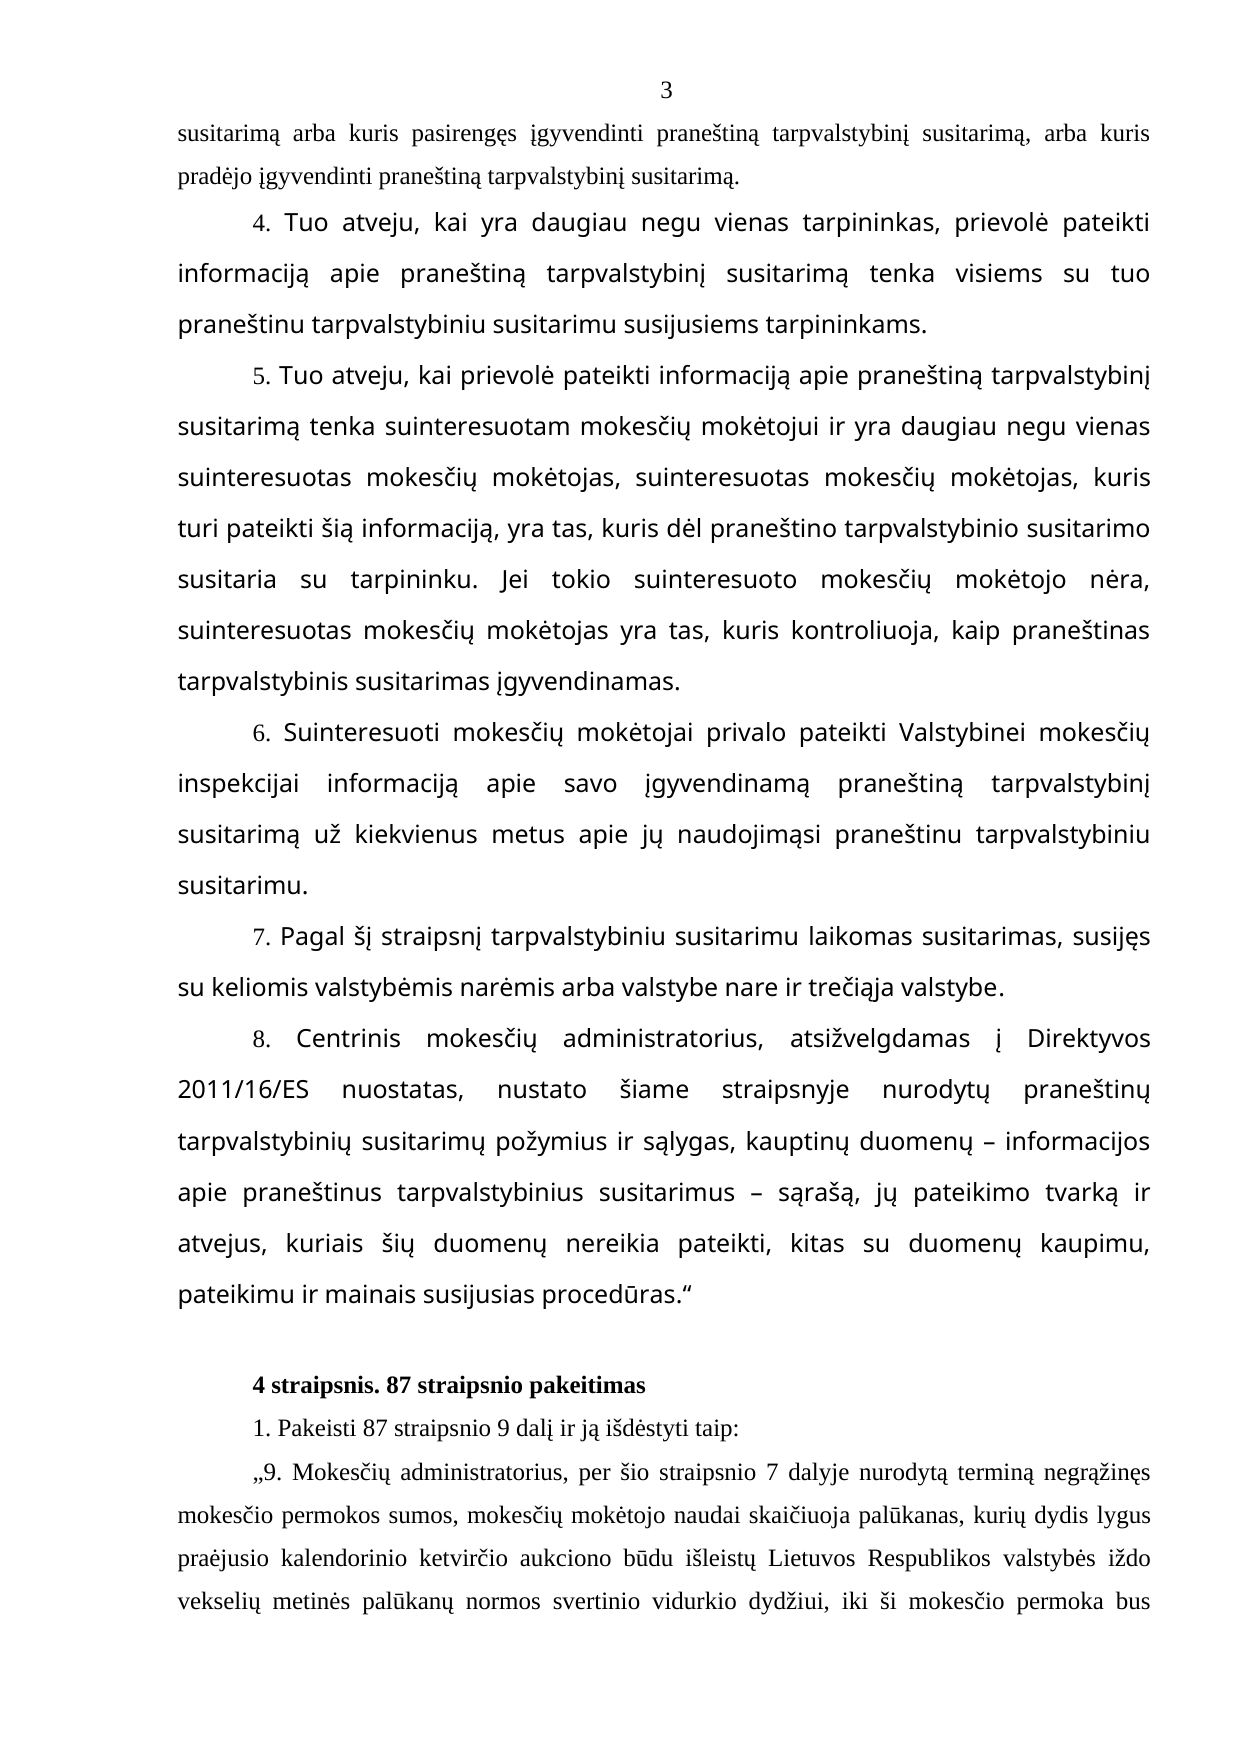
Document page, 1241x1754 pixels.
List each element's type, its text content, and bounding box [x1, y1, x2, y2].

text 8. Centrinis mokesčių administratorius, atsižvelgdamas į Direktyvos 2011/16/ES nuostatas, nustato šiame straipsnyje nurodytų praneštinų tarpvalstybinių susitarimų požymius ir sąlygas, kauptinų duomenų – informacijos apie praneštinus tarpvalstybinius susitarimus – sąrašą, jų pateikimo tvarką ir atvejus, kuriais šių duomenų nereikia pateikti, kitas su duomenų kaupimu, pateikimu ir mainais susijusias procedūras.“ [177, 1021, 1152, 1310]
text 4. Tuo atveju, kai yra daugiau negu vienas tarpininkas, prievolė pateikti informaciją apie praneštiną tarpvalstybinį susitarimą tenka visiems su tuo praneštinu tarpvalstybiniu susitarimu susijusiems tarpininkams. [177, 204, 1152, 341]
text 1. Pakeisti 87 straipsnio 9 dalį ir ją išdėstyti taip: [177, 1413, 1152, 1442]
text 4 straipsnis. 87 straipsnio pakeitimas [177, 1370, 1152, 1399]
text 7. Pagal šį straipsnį tarpvalstybiniu susitarimu laikomas susitarimas, susijęs su keliomis valstybėmis narėmis arba valstybe nare ir trečiąja valstybe. [177, 919, 1152, 1004]
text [177, 118, 1152, 190]
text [177, 1457, 1152, 1615]
text 5. Tuo atveju, kai prievolė pateikti informaciją apie praneštiną tarpvalstybinį susitarimą tenka suinteresuotam mokesčių mokėtojui ir yra daugiau negu vienas suinteresuotas mokesčių mokėtojas, suinteresuotas mokesčių mokėtojas, kuris turi pateikti šią informaciją, yra tas, kuris dėl praneštino tarpvalstybinio susitarimo susitaria su tarpininku. Jei tokio suinteresuoto mokesčių mokėtojo nėra, suinteresuotas mokesčių mokėtojas yra tas, kuris kontroliuoja, kaip praneštinas tarpvalstybinis susitarimas įgyvendinamas. [177, 357, 1152, 698]
text 6. Suinteresuoti mokesčių mokėtojai privalo pateikti Valstybinei mokesčių inspekcijai informaciją apie savo įgyvendinamą praneštiną tarpvalstybinį susitarimą už kiekvienus metus apie jų naudojimąsi praneštinu tarpvalstybiniu susitarimu. [177, 715, 1152, 902]
